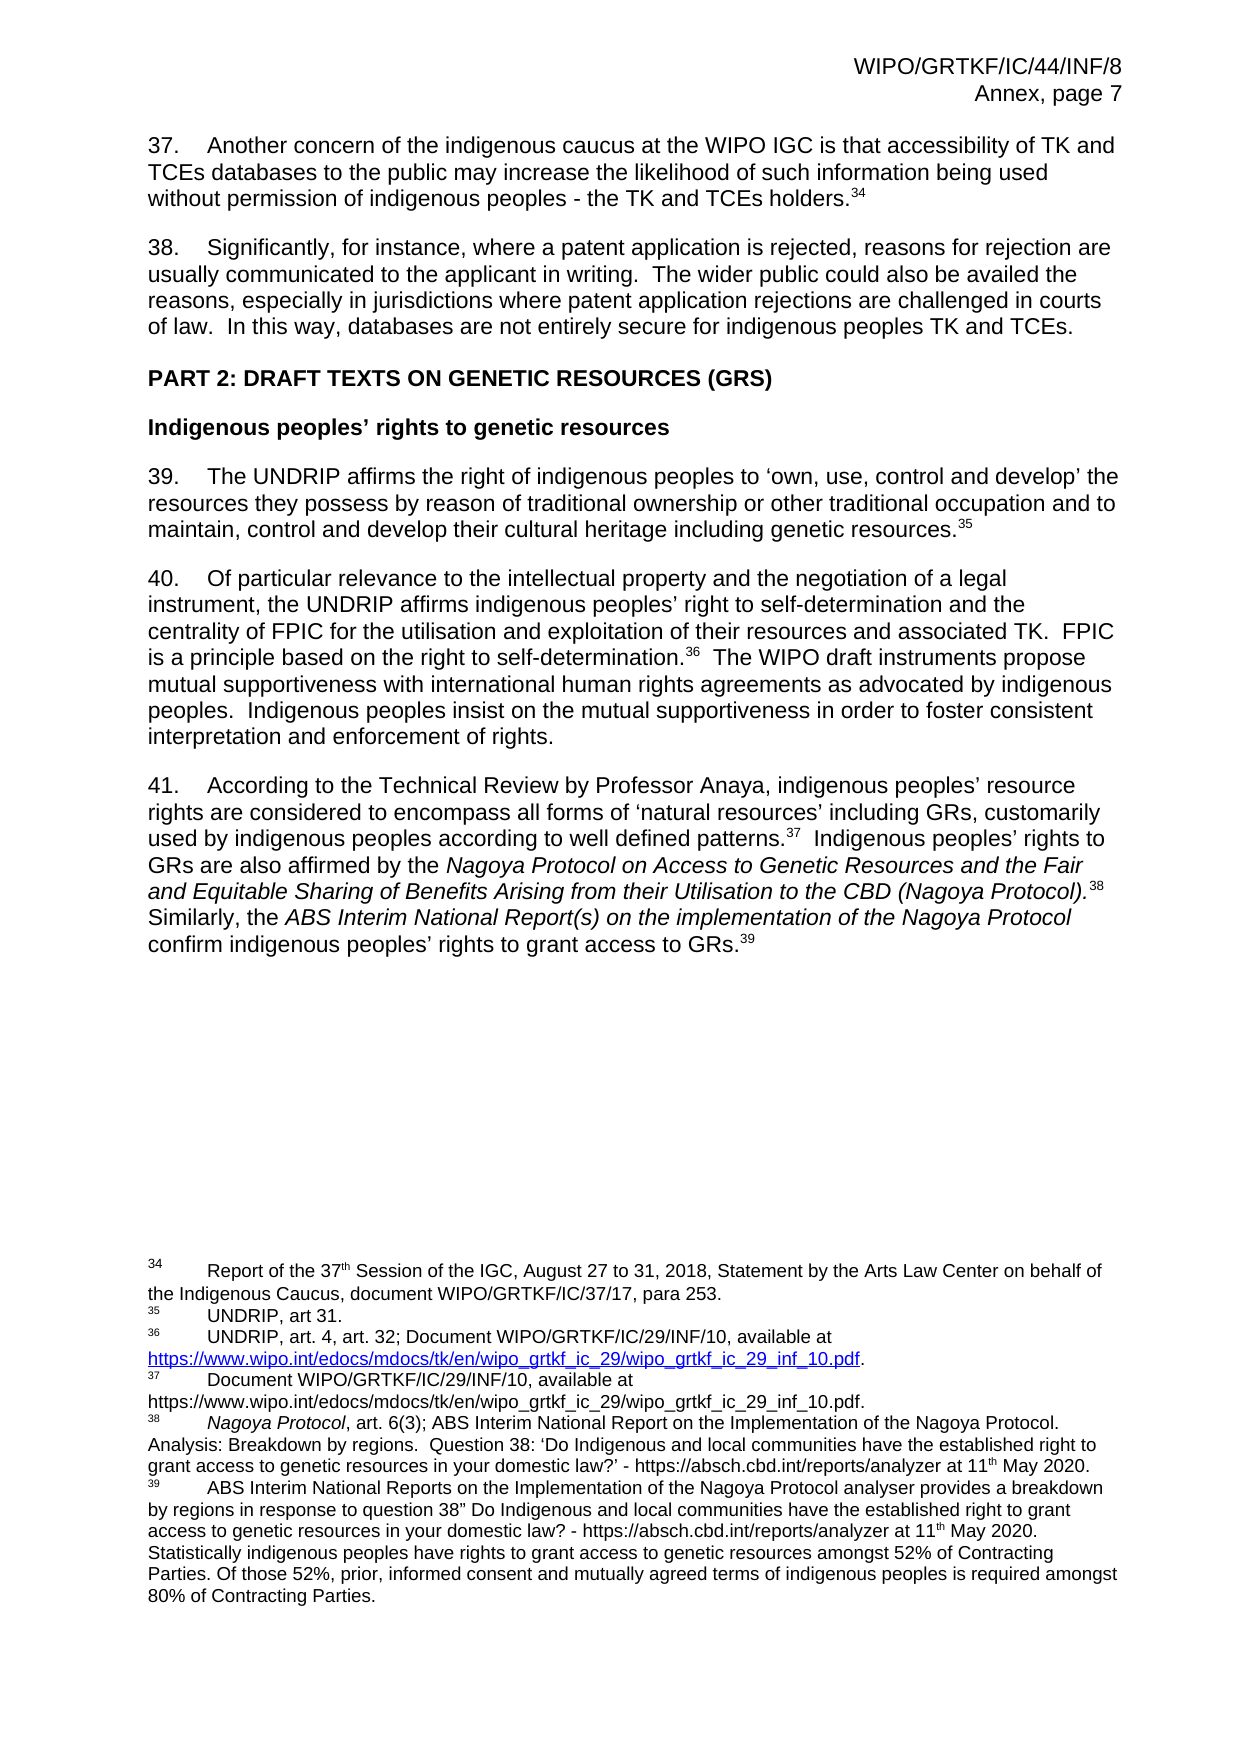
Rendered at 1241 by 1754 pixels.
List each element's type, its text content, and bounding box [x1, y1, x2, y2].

text According to the Technical Review by Professor Anaya, indigenous peoples’ resource rights are considered to encompass all forms of ‘natural resources’ including GRs, customarily used by indigenous peoples according to well defined patterns. Indigenous peoples’ rights to GRs are also affirmed by the Nagoya Protocol on Access to Genetic Resources and the Fair and Equitable Sharing of Benefits Arising from their Utilisation to the CBD (Nagoya Protocol). Similarly, the ABS Interim National Report(s) on the implementation of the Nagoya Protocol confirm indigenous peoples’ rights to grant access to GRs. [148, 772, 1122, 957]
text Of particular relevance to the intellectual property and the negotiation of a legal instrument, the UNDRIP affirms indigenous peoples’ right to self-determination and the centrality of FPIC for the utilisation and exploitation of their resources and associated TK. FPIC is a principle based on the right to self-determination. The WIPO draft instruments propose mutual supportiveness with international human rights agreements as advocated by indigenous peoples. Indigenous peoples insist on the mutual supportiveness in order to foster consistent interpretation and enforcement of rights. [148, 565, 1122, 749]
text The UNDRIP affirms the right of indigenous peoples to ‘own, use, control and develop’ the resources they possess by reason of traditional ownership or other traditional occupation and to maintain, control and develop their cultural heritage including genetic resources. [148, 463, 1122, 542]
text Significantly, for instance, where a patent application is rejected, reasons for rejection are usually communicated to the applicant in writing. The wider public could also be availed the reasons, especially in jurisdictions where patent application rejections are challenged in courts of law. In this way, databases are not entirely secure for indigenous peoples TK and TCEs. [148, 234, 1122, 339]
text PART 2: DRAFT TEXTS ON GENETIC RESOURCES (GRS) [148, 364, 1122, 391]
text Indigenous peoples’ rights to genetic resources [148, 414, 1122, 440]
text Another concern of the indigenous caucus at the WIPO IGC is that accessibility of TK and TCEs databases to the public may increase the likelihood of such information being used without permission of indigenous peoples - the TK and TCEs holders. [148, 132, 1122, 211]
